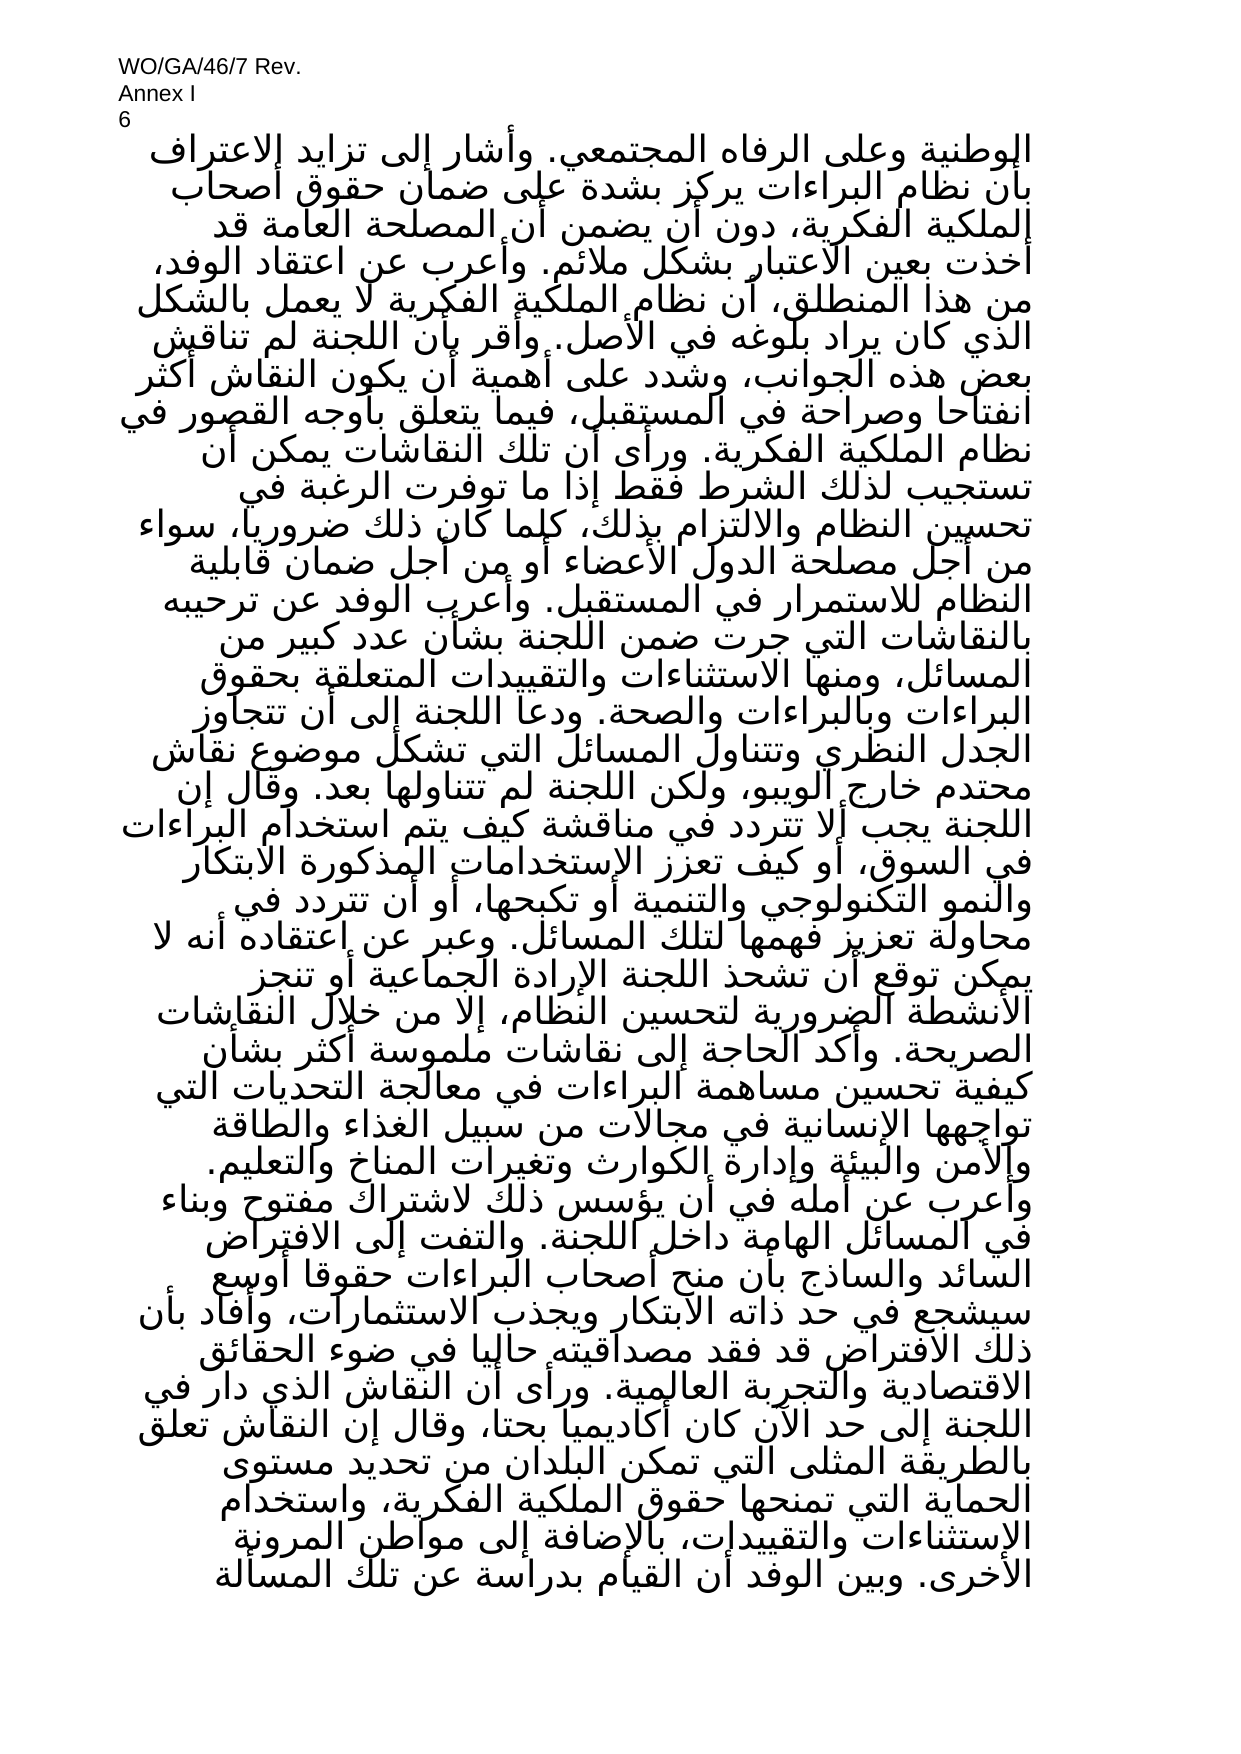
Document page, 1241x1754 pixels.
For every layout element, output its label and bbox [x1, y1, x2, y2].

text [118, 132, 1033, 1595]
